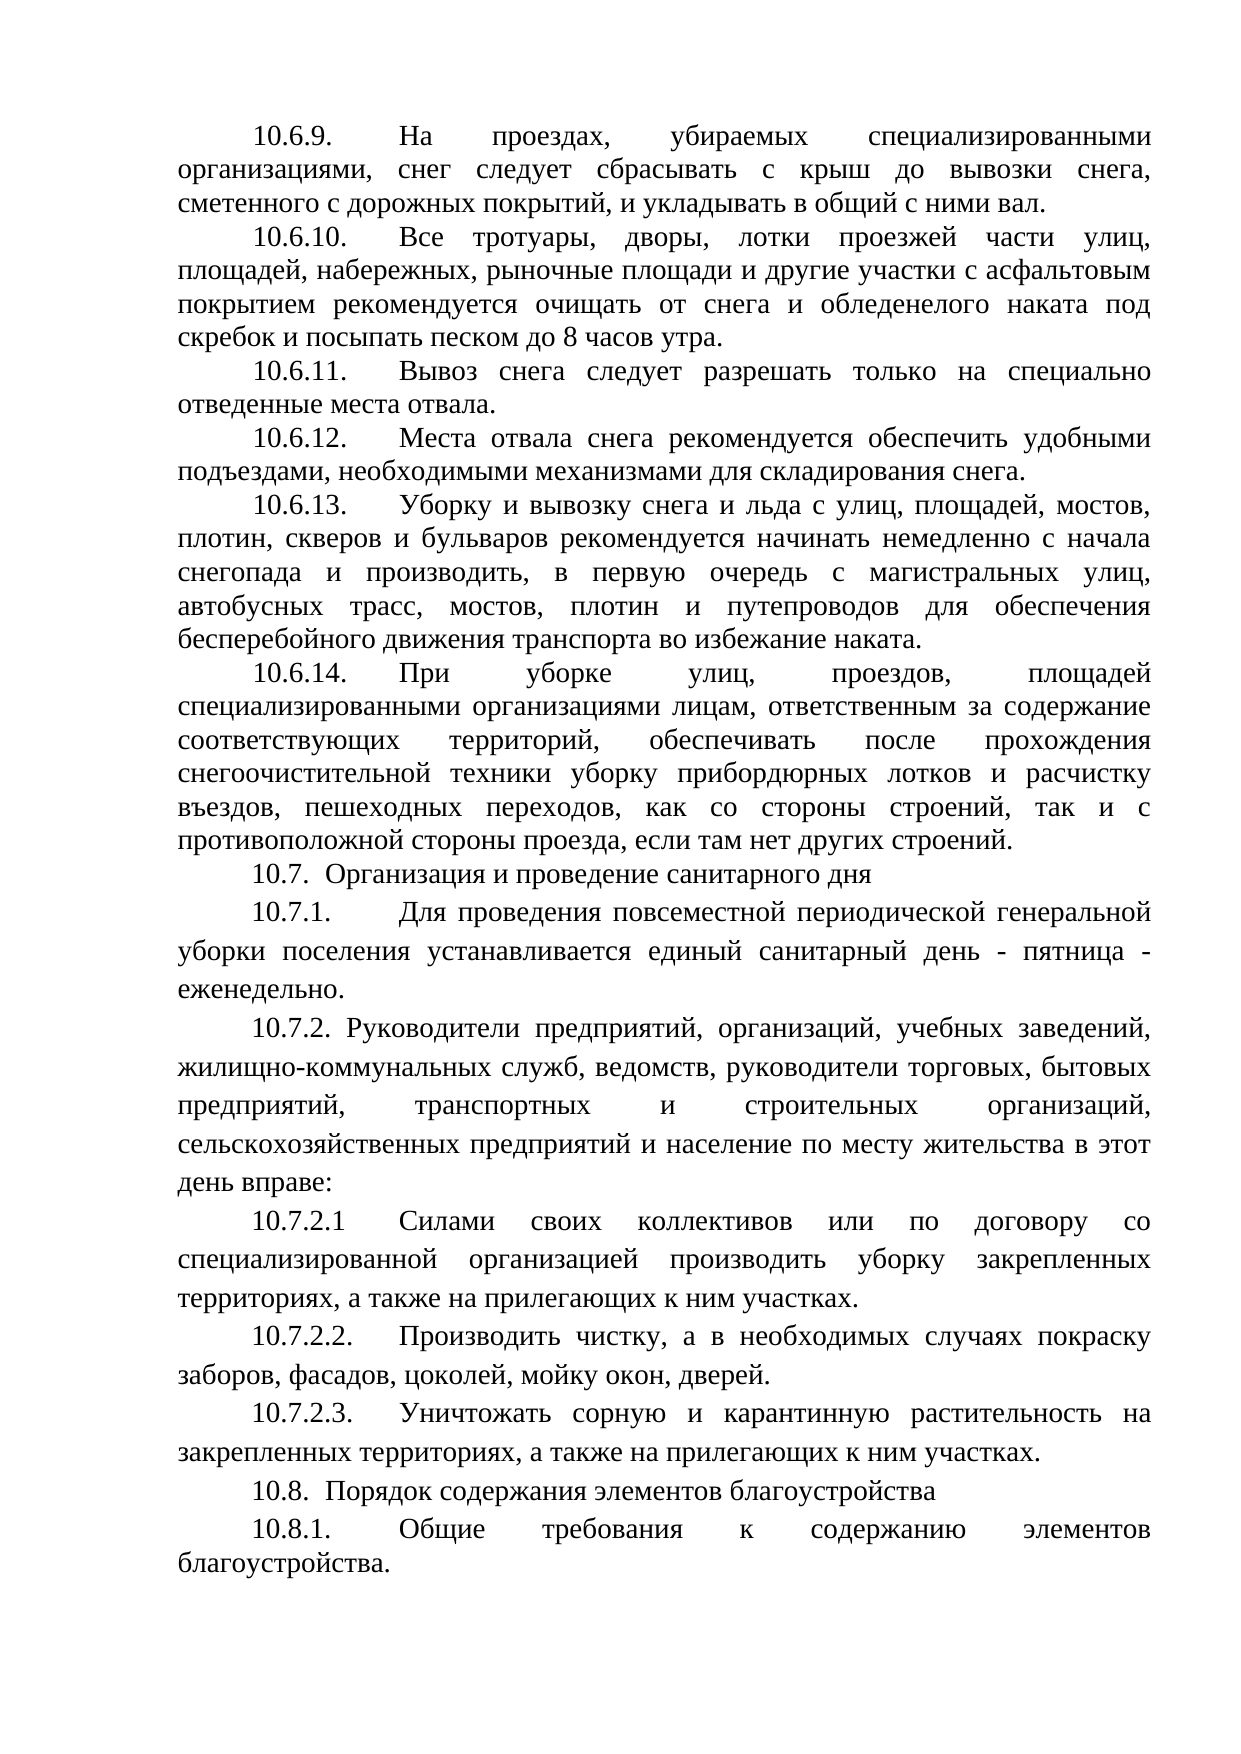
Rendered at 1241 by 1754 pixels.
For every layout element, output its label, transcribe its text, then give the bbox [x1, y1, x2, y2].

list Производить чистку, а в необходимых случаях покраску заборов, фасадов, цоколей, мойку окон, дверей. [177, 1318, 1152, 1391]
list Вывоз снега следует разрешать только на специально отведенные места отвала. [177, 353, 1152, 420]
list Места отвала снега рекомендуется обеспечить удобными подъездами, необходимыми механизмами для складирования снега. [177, 420, 1152, 487]
list Силами своих коллективов или по договору со специализированной организацией производить уборку закрепленных территориях, а также на прилегающих к ним участках. [177, 1203, 1152, 1313]
list Общие требования к содержанию элементов благоустройства. [177, 1511, 1152, 1578]
list Уничтожать сорную и карантинную растительность на закрепленных территориях, а также на прилегающих к ним участках. [177, 1396, 1152, 1468]
list На проездах, убираемых специализированными организациями, снег следует сбрасывать с крыш до вывозки снега, сметенного с дорожных покрытий, и укладывать в общий с ними вал. [177, 118, 1152, 219]
list Для проведения повсеместной периодической генеральной уборки поселения устанавливается единый санитарный день - пятница - еженедельно. [177, 894, 1152, 1005]
text 10.7.2. Руководители предприятий, организаций, учебных заведений, жилищно-коммунальных служб, ведомств, руководители торговых, бытовых предприятий, транспортных и строительных организаций, сельскохозяйственных предприятий и население по месту жительства в этот день вправе: [177, 1010, 1152, 1198]
list Все тротуары, дворы, лотки проезжей части улиц, площадей, набережных, рыночные площади и другие участки с асфальтовым покрытием рекомендуется очищать от снега и обледенелого наката под скребок и посыпать песком до 8 часов утра. [177, 219, 1152, 353]
list При уборке улиц, проездов, площадей специализированными организациями лицам, ответственным за содержание соответствующих территорий, обеспечивать после прохождения снегоочистительной техники уборку прибордюрных лотков и расчистку въездов, пешеходных переходов, как со стороны строений, так и с противоположной стороны проезда, если там нет других строений. [177, 655, 1152, 856]
list Порядок содержания элементов благоустройства [251, 1473, 1152, 1506]
list Уборку и вывозку снега и льда с улиц, площадей, мостов, плотин, скверов и бульваров рекомендуется начинать немедленно с начала снегопада и производить, в первую очередь с магистральных улиц, автобусных трасс, мостов, плотин и путепроводов для обеспечения бесперебойного движения транспорта во избежание наката. [177, 487, 1152, 655]
list Организация и проведение санитарного дня [177, 856, 1152, 889]
